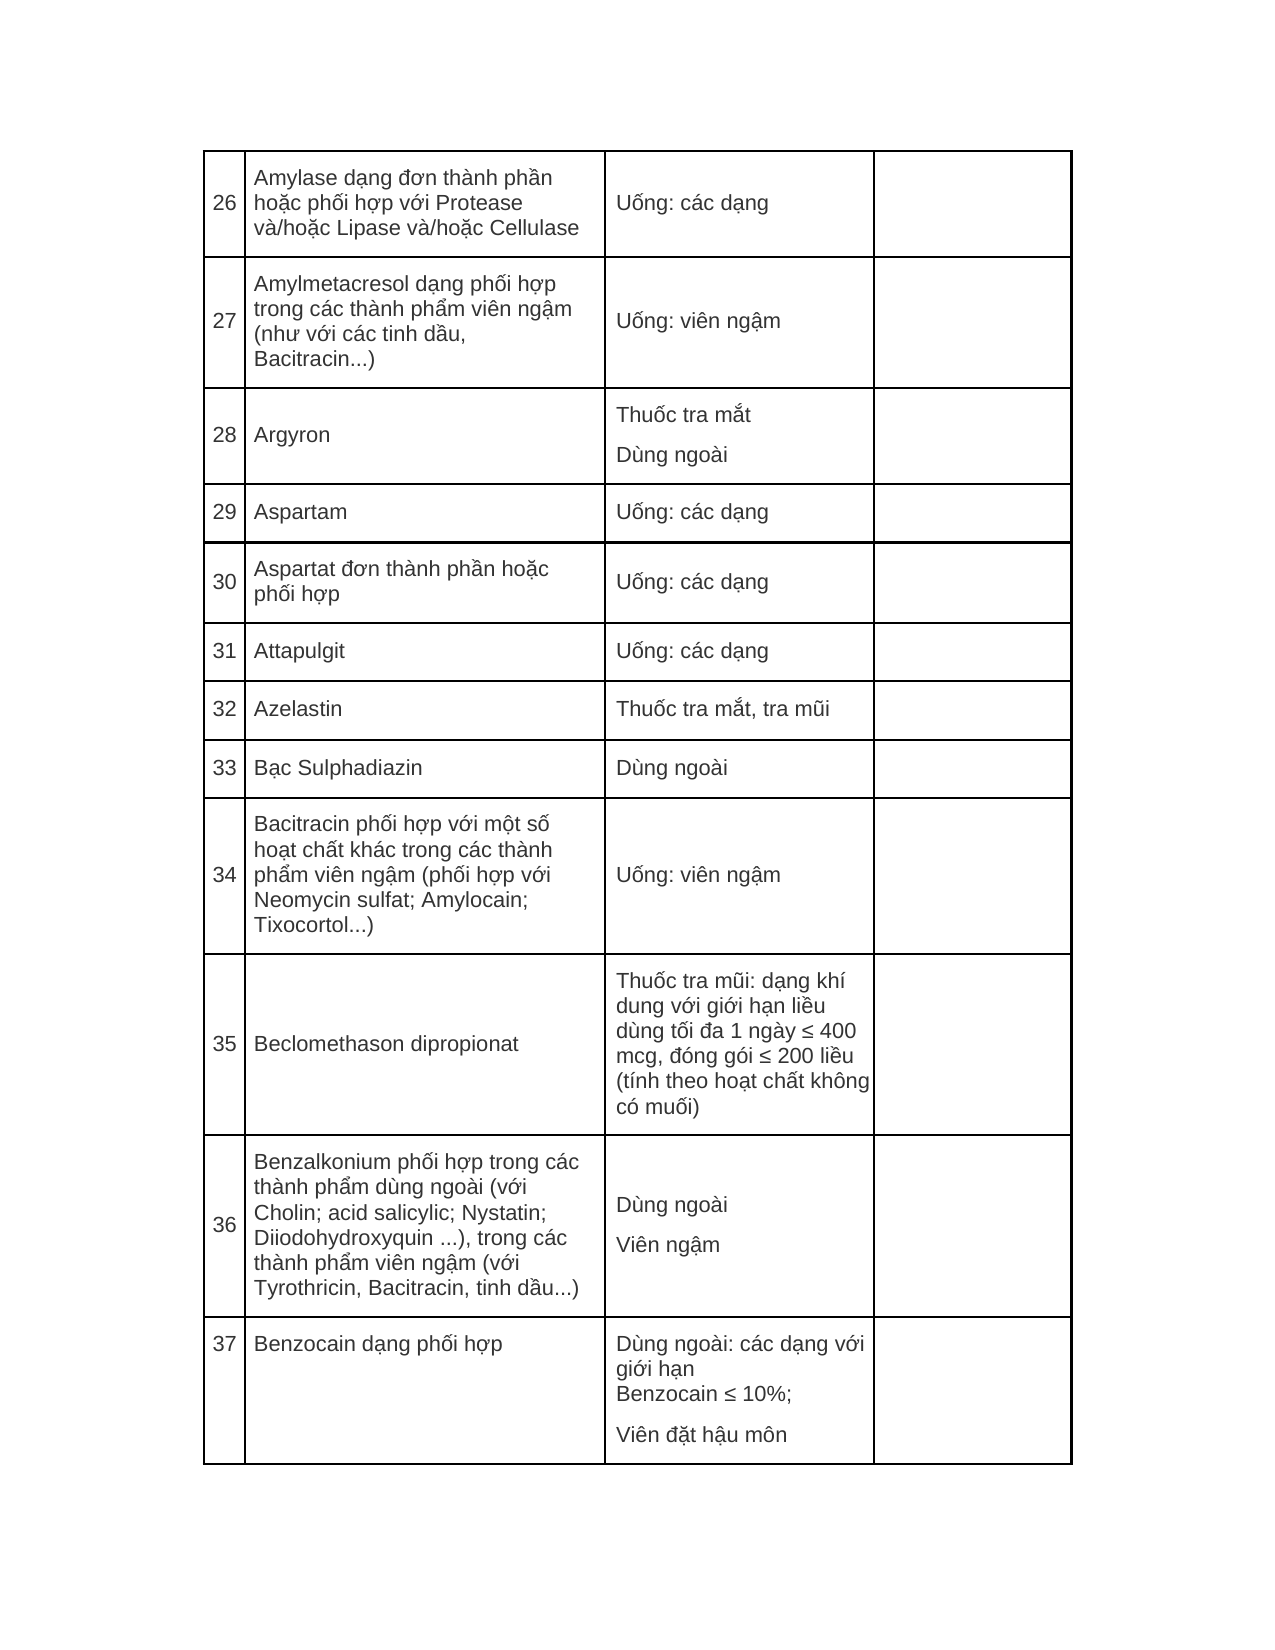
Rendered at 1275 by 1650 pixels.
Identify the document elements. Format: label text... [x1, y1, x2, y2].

table_cell [875, 544, 1070, 622]
table_cell 27 [205, 258, 244, 387]
table_cell Uống: các dạng [606, 485, 873, 541]
table_cell 34 [205, 799, 244, 953]
table_cell Thuốc tra mắt Dùng ngoài [606, 389, 873, 483]
table_cell [875, 682, 1070, 738]
table_cell [875, 1136, 1070, 1316]
table_cell 35 [205, 955, 244, 1134]
table_cell Uống: viên ngậm [606, 258, 873, 387]
table_cell 28 [205, 389, 244, 483]
table_cell Attapulgit [246, 624, 604, 680]
table_cell 29 [205, 485, 244, 541]
table_cell [875, 624, 1070, 680]
table_cell [875, 389, 1070, 483]
table_cell 32 [205, 682, 244, 738]
table_cell 26 [205, 152, 244, 256]
table_cell Uống: viên ngậm [606, 799, 873, 953]
table_cell [875, 955, 1070, 1134]
table_cell Amylase dạng đơn thành phần hoặc phối hợp với Protease và/hoặc Lipase và/hoặc Cellulase [246, 152, 604, 256]
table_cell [246, 1318, 604, 1462]
table_cell Dùng ngoài [606, 741, 873, 797]
table_cell 37 [205, 1318, 244, 1462]
table_cell [875, 485, 1070, 541]
table_cell Thuốc tra mắt, tra mũi [606, 682, 873, 738]
table_cell Thuốc tra mũi: dạng khí dung với giới hạn liều dùng tối đa 1 ngày ≤ 400 mcg, đóng gói ≤ 200 liều (tính theo hoạt chất không có muối) [606, 955, 873, 1134]
table_cell Dùng ngoài Viên ngậm [606, 1136, 873, 1316]
table_cell Argyron [246, 389, 604, 483]
table_cell Aspartam [246, 485, 604, 541]
table_cell 30 [205, 544, 244, 622]
table_cell [875, 152, 1070, 256]
table_cell Beclomethason dipropionat [246, 955, 604, 1134]
table_cell Bạc Sulphadiazin [246, 741, 604, 797]
table_cell Aspartat đơn thành phần hoặc phối hợp [246, 544, 604, 622]
table_cell Uống: các dạng [606, 624, 873, 680]
table_cell 31 [205, 624, 244, 680]
table_cell 36 [205, 1136, 244, 1316]
table_cell [875, 799, 1070, 953]
table_cell Azelastin [246, 682, 604, 738]
table_cell Benzalkonium phối hợp trong các thành phẩm dùng ngoài (với Cholin; acid salicylic; Nystatin; Diiodohydroxyquin ...), trong các thành phẩm viên ngậm (với Tyrothricin, Bacitracin, tinh dầu...) [246, 1136, 604, 1316]
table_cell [606, 1318, 873, 1462]
table_cell Bacitracin phối hợp với một số hoạt chất khác trong các thành phẩm viên ngậm (phối hợp với Neomycin sulfat; Amylocain; Tixocortol...) [246, 799, 604, 953]
table_cell [875, 258, 1070, 387]
table_cell [875, 1318, 1070, 1462]
table_cell Uống: các dạng [606, 544, 873, 622]
table_cell [875, 741, 1070, 797]
table_cell Uống: các dạng [606, 152, 873, 256]
table_cell 33 [205, 741, 244, 797]
table_cell Amylmetacresol dạng phối hợp trong các thành phẩm viên ngậm (như với các tinh dầu, Bacitracin...) [246, 258, 604, 387]
